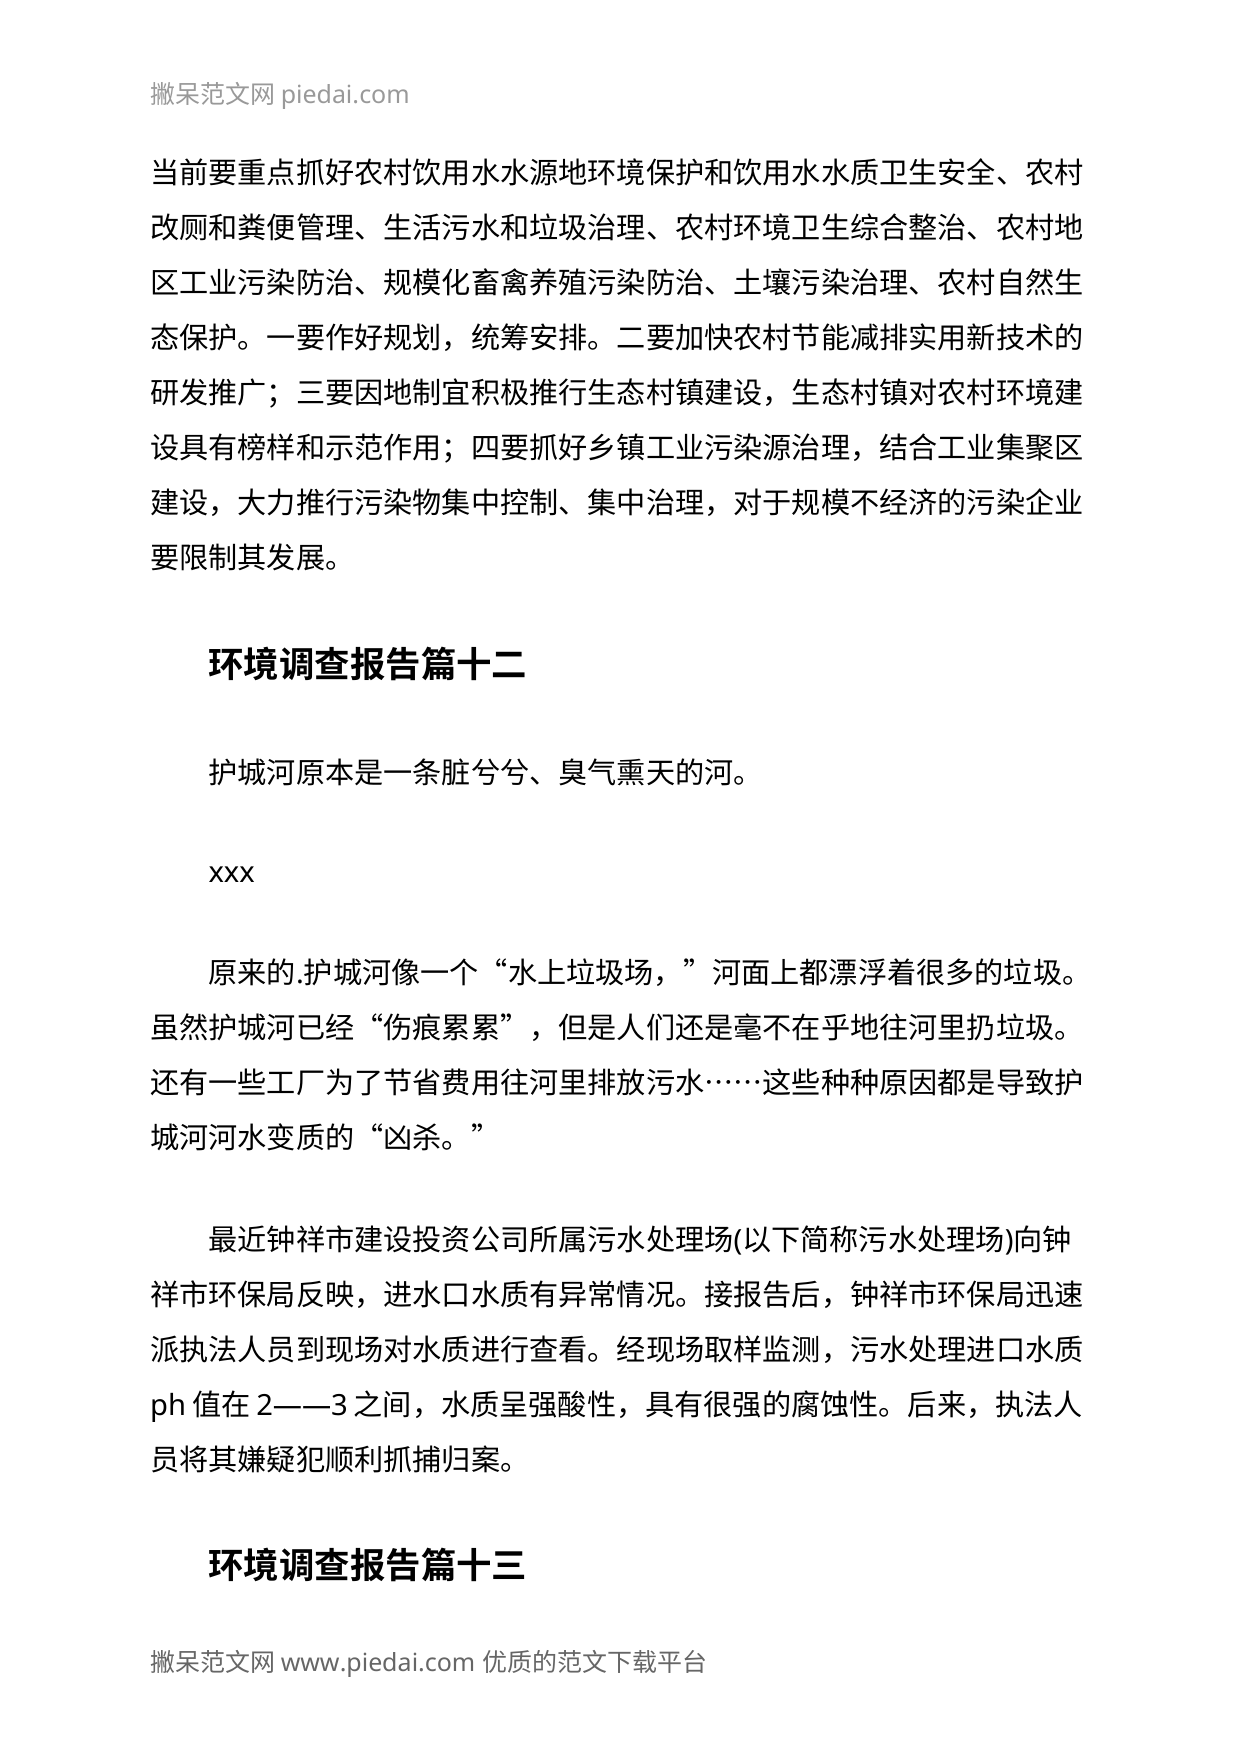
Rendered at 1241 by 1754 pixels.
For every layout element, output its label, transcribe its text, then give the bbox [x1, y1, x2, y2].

text 原来的.护城河像一个“水上垃圾场，”河面上都漂浮着很多的垃圾。虽然护城河已经“伤痕累累”，但是人们还是毫不在乎地往河里扔垃圾。还有一些工厂为了节省费用往河里排放污水……这些种种原因都是导致护城河河水变质的“凶杀。” [150, 950, 1090, 1157]
text 最近钟祥市建设投资公司所属污水处理场(以下简称污水处理场)向钟祥市环保局反映，进水口水质有异常情况。接报告后，钟祥市环保局迅速派执法人员到现场对水质进行查看。经现场取样监测，污水处理进口水质ph值在2——3之间，水质呈强酸性，具有很强的腐蚀性。后来，执法人员将其嫌疑犯顺利抓捕归案。 [150, 1216, 1090, 1478]
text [150, 150, 1090, 577]
text 护城河原本是一条脏兮兮、臭气熏天的河。 [150, 749, 1090, 792]
text 环境调查报告篇十二 [150, 636, 1090, 687]
text xxx [150, 851, 1090, 891]
text 环境调查报告篇十三 [150, 1538, 1090, 1589]
